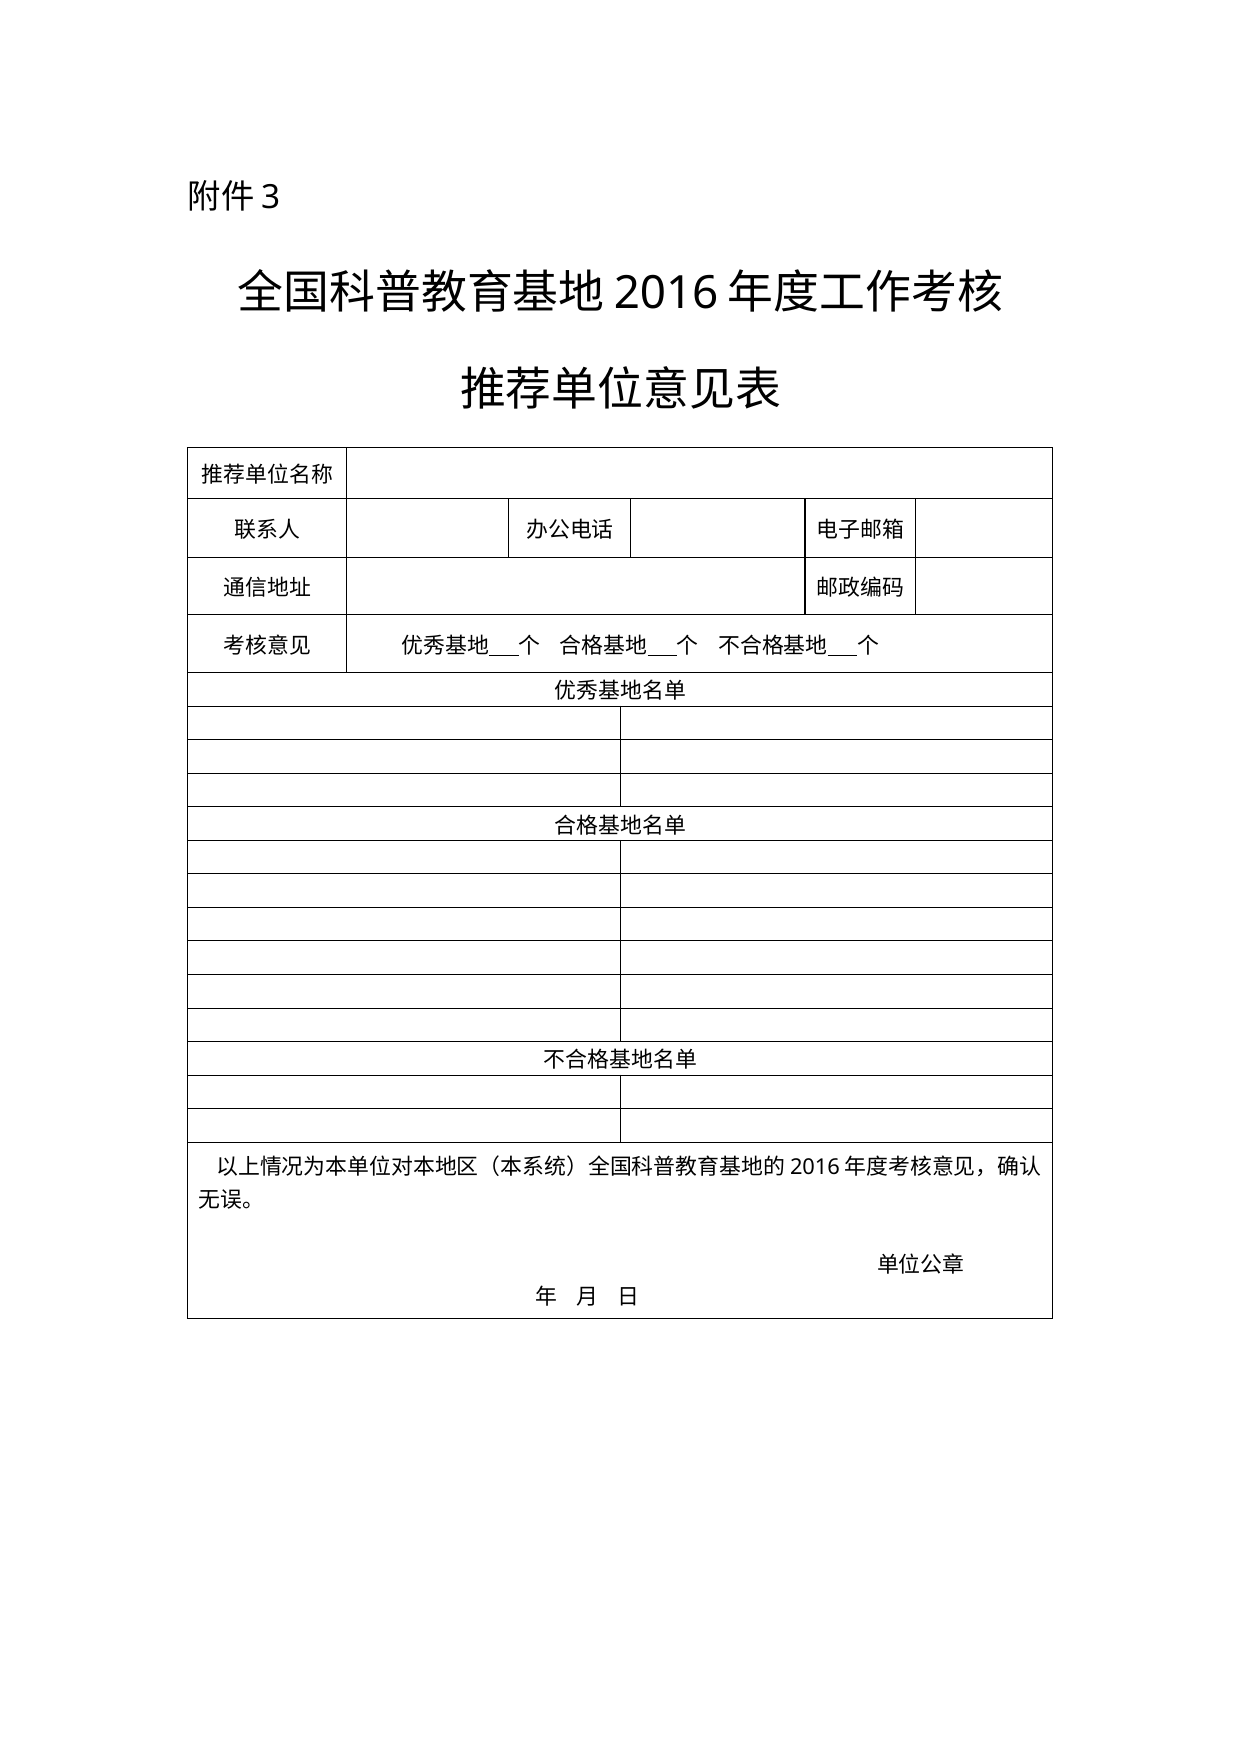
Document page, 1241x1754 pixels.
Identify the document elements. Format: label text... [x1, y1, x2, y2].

text 附件3 [187, 162, 1053, 227]
table_cell [621, 707, 1052, 739]
table_cell [188, 975, 620, 1007]
table_cell 办公电话 [509, 499, 630, 557]
table_cell [621, 1076, 1052, 1108]
table_header 推荐单位名称 [188, 448, 346, 498]
table_cell 考核意见 [188, 615, 346, 672]
table_cell [621, 908, 1052, 940]
table_cell 通信地址 [188, 558, 346, 614]
table_header [347, 448, 1052, 498]
table_cell [188, 841, 620, 873]
table_cell [188, 774, 620, 806]
table_cell [621, 740, 1052, 773]
table_cell [621, 975, 1052, 1007]
table_cell [916, 558, 1052, 614]
table_cell [621, 941, 1052, 974]
table_cell [347, 499, 508, 557]
table_cell [621, 1109, 1052, 1142]
table_cell 优秀基地 个 合格基地 个 不合格基地 个 [347, 615, 1052, 672]
table_cell [188, 1009, 620, 1041]
table_cell 不合格基地名单 [188, 1042, 1052, 1074]
table_cell [347, 558, 804, 614]
table_cell [188, 707, 620, 739]
table_cell [631, 499, 804, 557]
table_cell 以上情况为本单位对本地区（本系统）全国科普教育基地的2016年度考核意见，确认无误。 单位公章 年 月 日 [188, 1143, 1052, 1318]
table_cell 联系人 [188, 499, 346, 557]
table_cell 邮政编码 [806, 558, 915, 614]
table_cell [621, 874, 1052, 907]
table_cell 电子邮箱 [806, 499, 915, 557]
table_cell [188, 874, 620, 907]
table_cell 合格基地名单 [188, 807, 1052, 840]
table_cell [621, 774, 1052, 806]
table_cell [621, 1009, 1052, 1041]
table_cell [188, 908, 620, 940]
table_cell [916, 499, 1052, 557]
table_cell 优秀基地名单 [188, 673, 1052, 706]
table_cell [188, 1076, 620, 1108]
table_cell [188, 941, 620, 974]
table_cell [188, 740, 620, 773]
text 全国科普教育基地2016年度工作考核 推荐单位意见表 [187, 239, 1053, 434]
table_cell [188, 1109, 620, 1142]
table_cell [621, 841, 1052, 873]
